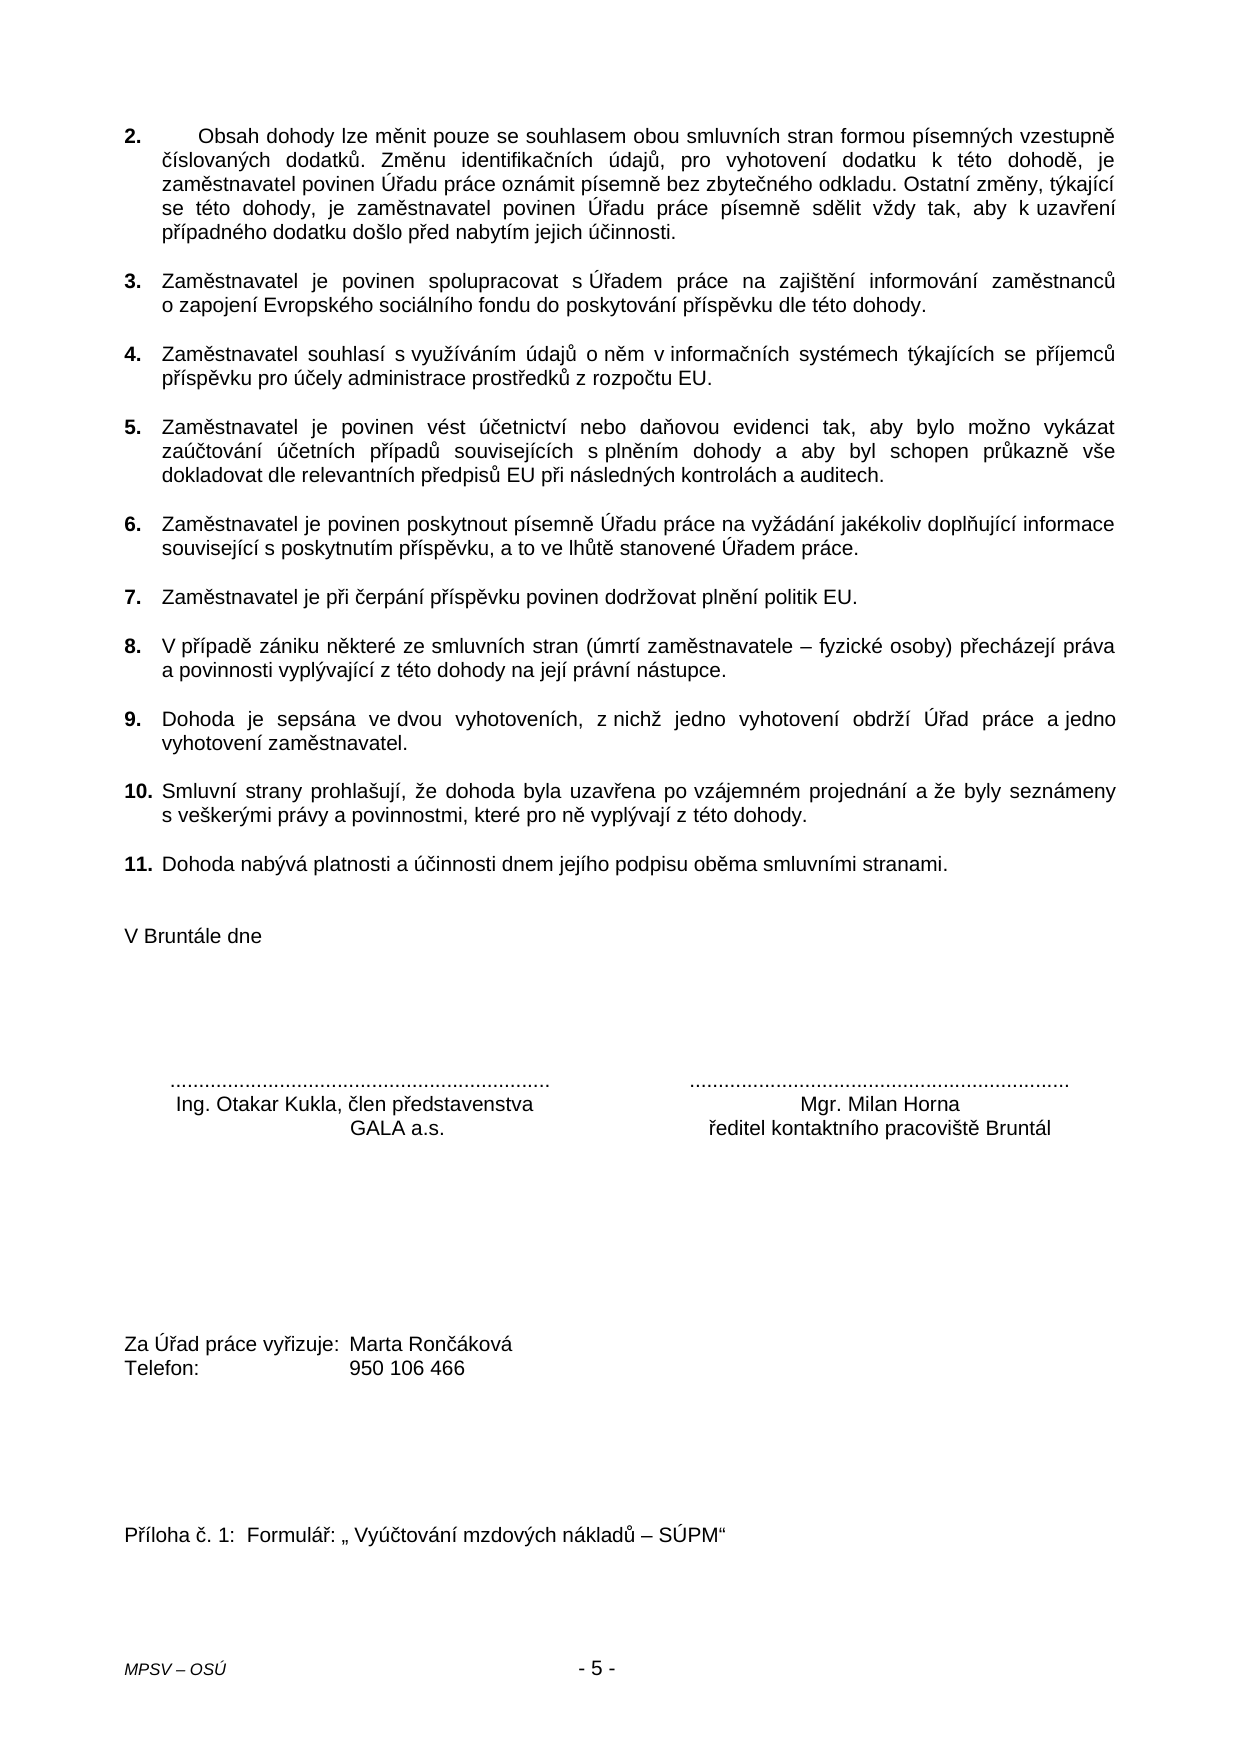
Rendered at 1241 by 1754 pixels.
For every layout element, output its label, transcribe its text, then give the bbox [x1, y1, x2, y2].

list Zaměstnavatel je při čerpání příspěvku povinen dodržovat plnění politik EU. [124, 584, 1116, 608]
list V případě zániku některé ze smluvních stran (úmrtí zaměstnavatele – fyzické osoby) přecházejí práva a povinnosti vyplývající z této dohody na její právní nástupce. [124, 633, 1116, 681]
text Zaměstnavatel je povinen poskytnout písemně Úřadu práce na vyžádání jakékoliv doplňující informace související s poskytnutím příspěvku, a to ve lhůtě stanovené Úřadem práce. [124, 512, 1116, 559]
text ředitel kontaktního pracoviště Bruntál [644, 1116, 1116, 1140]
text Mgr. Milan Horna [644, 1092, 1116, 1116]
text Zaměstnavatel je povinen spolupracovat s Úřadem práce na zajištění informování zaměstnanců o zapojení Evropského sociálního fondu do poskytování příspěvku dle této dohody. [124, 269, 1116, 317]
list Obsah dohody lze měnit pouze se souhlasem obou smluvních stran formou písemných vzestupně číslovaných dodatků. Změnu identifikačních údajů, pro vyhotovení dodatku k této dohodě, je zaměstnavatel povinen Úřadu práce oznámit písemně bez zbytečného odkladu. Ostatní změny, týkající se této dohody, je zaměstnavatel povinen Úřadu práce písemně sdělit vždy tak, aby k uzavření případného dodatku došlo před nabytím jejich účinnosti. [124, 124, 1116, 244]
text V Bruntále dne [124, 924, 1116, 948]
text Zaměstnavatel je povinen vést účetnictví nebo daňovou evidenci tak, aby bylo možno vykázat zaúčtování účetních případů souvisejících s plněním dohody a aby byl schopen průkazně vše dokladovat dle relevantních předpisů EU při následných kontrolách a auditech. [124, 415, 1116, 487]
text Telefon: 950 106 466 [124, 1355, 1116, 1379]
text Ing. Otakar Kukla, člen představenstva GALA a.s. [124, 1092, 596, 1212]
text Za Úřad práce vyřizuje: Marta Rončáková [124, 1331, 1116, 1355]
list Dohoda je sepsána ve dvou vyhotoveních, z nichž jedno vyhotovení obdrží Úřad práce a jedno vyhotovení zaměstnavatel. [124, 706, 1116, 754]
list Zaměstnavatel souhlasí s využíváním údajů o něm v informačních systémech týkajících se příjemců příspěvku pro účely administrace prostředků z rozpočtu EU. [124, 342, 1116, 390]
text Příloha č. 1: Formulář: „ Vyúčtování mzdových nákladů – SÚPM“ [124, 1523, 1116, 1547]
list Dohoda nabývá platnosti a účinnosti dnem jejího podpisu oběma smluvními stranami. [124, 852, 1116, 876]
text .................................................................. [644, 1068, 1116, 1092]
text .................................................................. [124, 1068, 596, 1092]
list Smluvní strany prohlašují, že dohoda byla uzavřena po vzájemném projednání a že byly seznámeny s veškerými právy a povinnostmi, které pro ně vyplývají z této dohody. [124, 779, 1116, 827]
